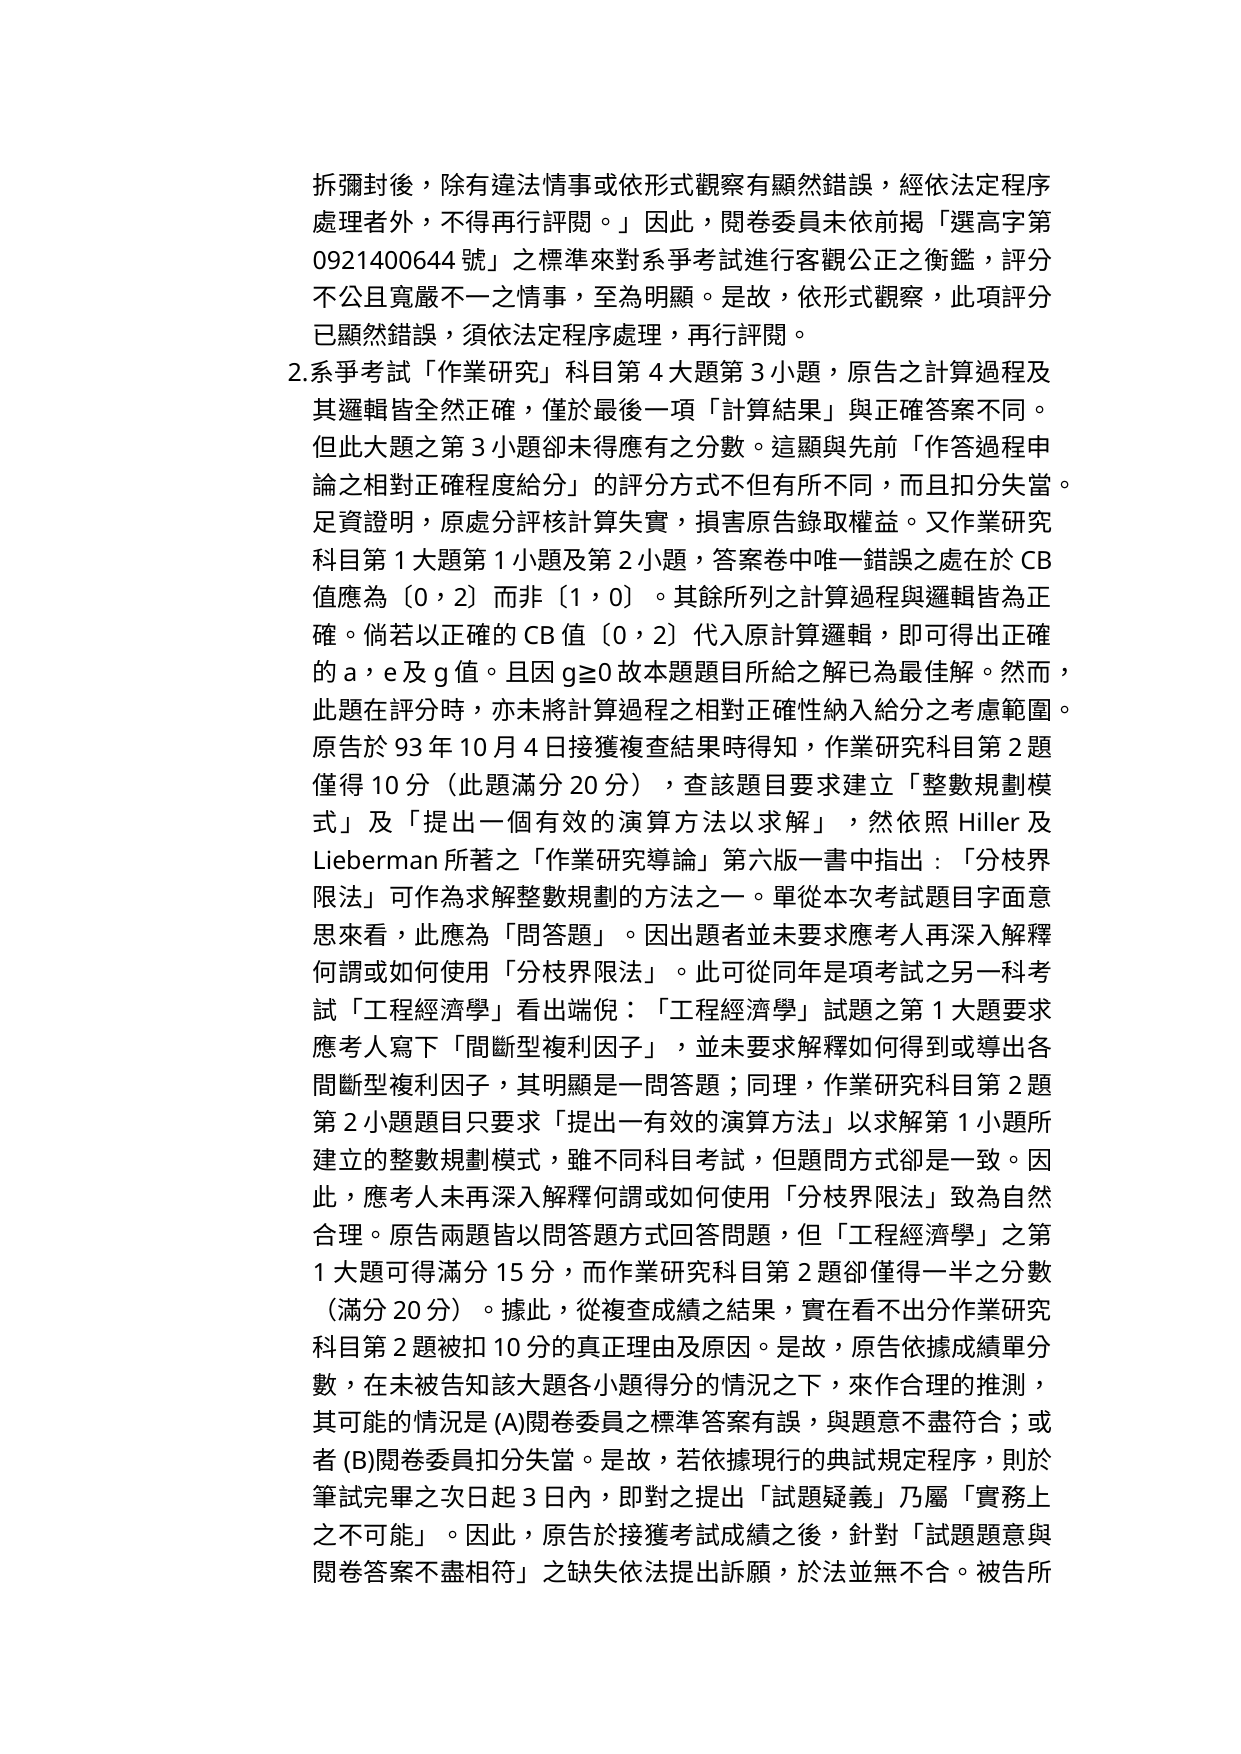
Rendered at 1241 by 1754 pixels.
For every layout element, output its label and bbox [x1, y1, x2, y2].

text [287, 164, 1053, 352]
text [287, 352, 1053, 1589]
